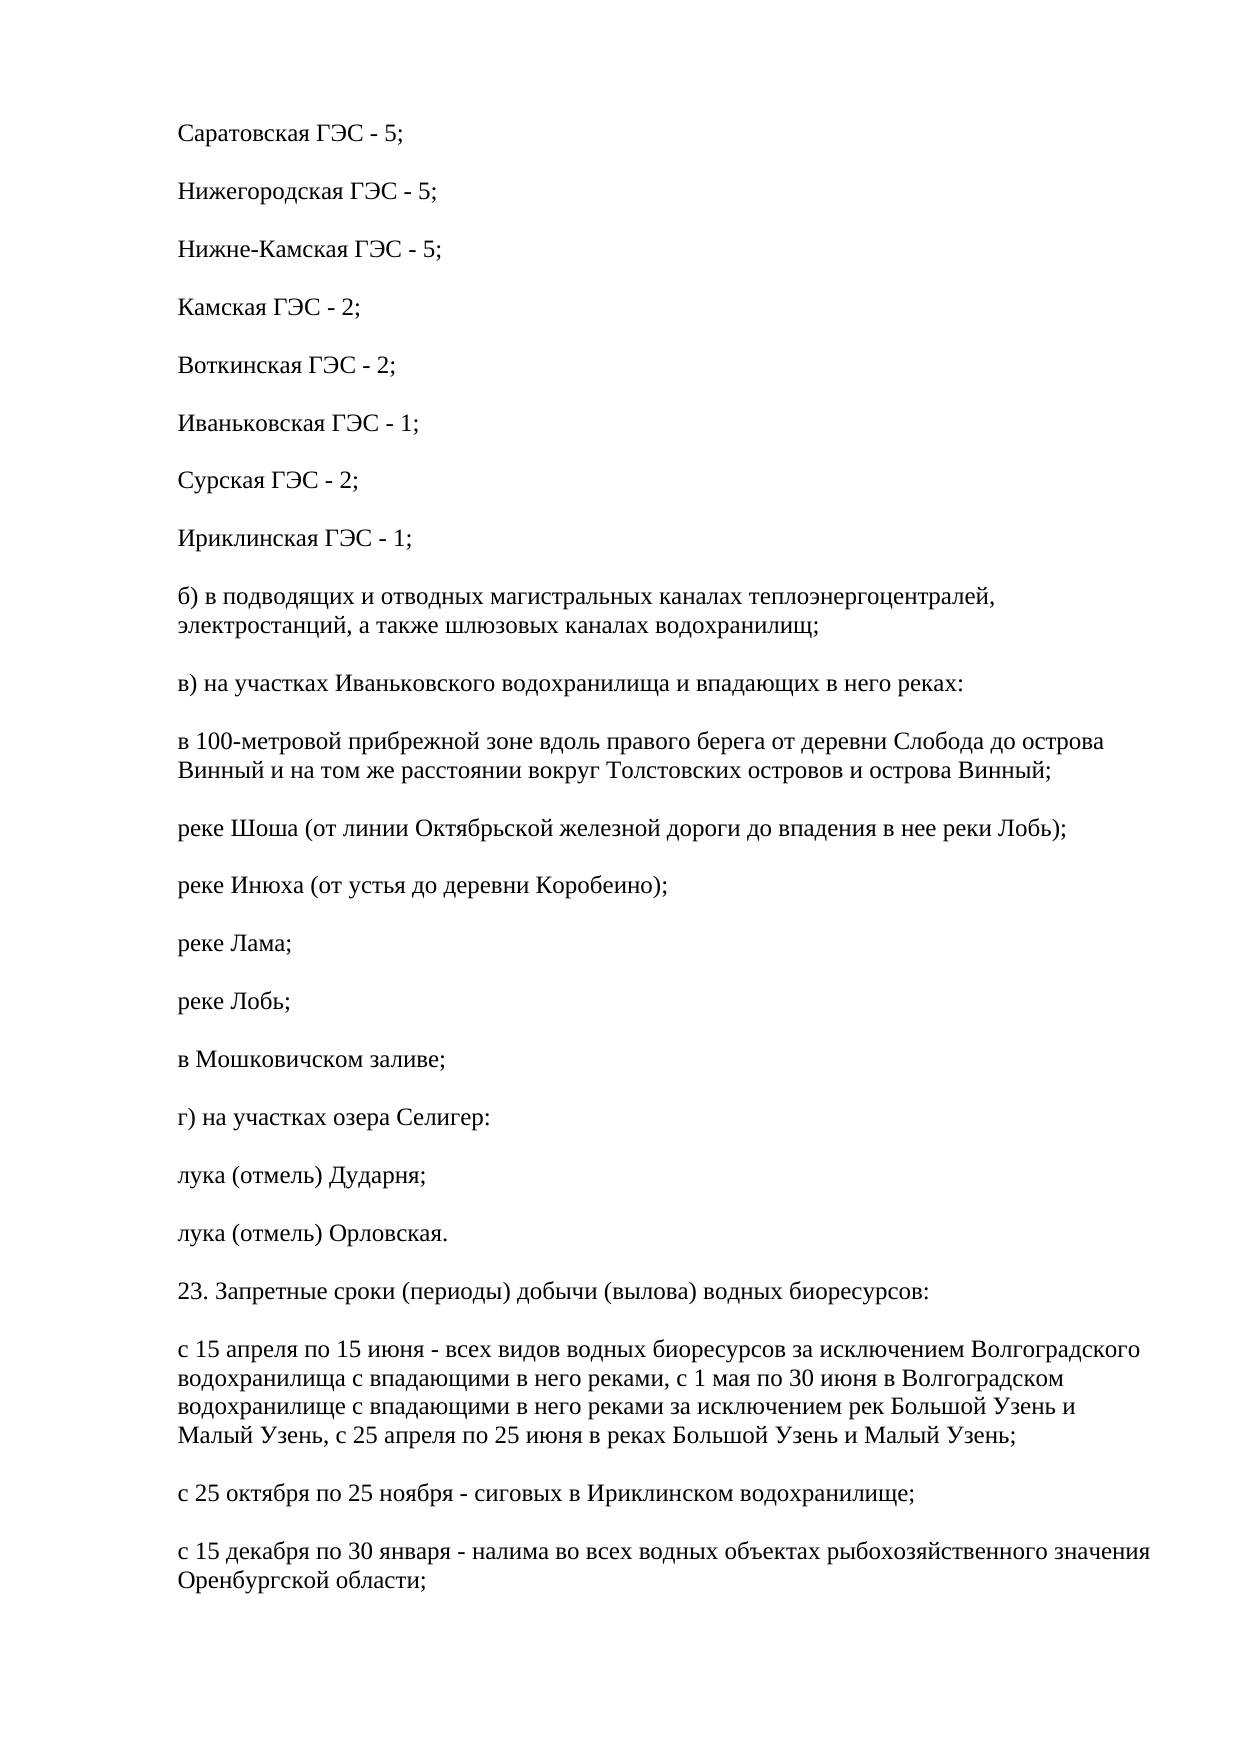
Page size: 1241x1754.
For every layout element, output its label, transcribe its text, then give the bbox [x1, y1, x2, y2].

text реке Шоша (от линии Октябрьской железной дороги до впадения в нее реки Лобь); [177, 813, 1152, 841]
text лука (отмель) Дударня; [177, 1160, 1152, 1189]
text Нижне-Камская ГЭС - 5; [177, 234, 1152, 263]
text Саратовская ГЭС - 5; [177, 118, 1152, 147]
text с 15 апреля по 15 июня - всех видов водных биоресурсов за исключением Волгоградского водохранилища с впадающими в него реками, с 1 мая по 30 июня в Волгоградском водохранилище с впадающими в него реками за исключением рек Большой Узень и Малый Узень, с 25 апреля по 25 июня в реках Большой Узень и Малый Узень; [177, 1334, 1152, 1449]
text в Мошковичском заливе; [177, 1044, 1152, 1073]
text 23. Запретные сроки (периоды) добычи (вылова) водных биоресурсов: [177, 1276, 1152, 1305]
text в 100-метровой прибрежной зоне вдоль правого берега от деревни Слобода до острова Винный и на том же расстоянии вокруг Толстовских островов и острова Винный; [177, 726, 1152, 783]
text с 25 октября по 25 ноября - сиговых в Ириклинском водохранилище; [177, 1478, 1152, 1507]
text Сурская ГЭС - 2; [177, 466, 1152, 494]
text Иваньковская ГЭС - 1; [177, 408, 1152, 436]
text с 15 декабря по 30 января - налима во всех водных объектах рыбохозяйственного значения Оренбургской области; [177, 1536, 1152, 1593]
text в) на участках Иваньковского водохранилища и впадающих в него реках: [177, 668, 1152, 697]
text Нижегородская ГЭС - 5; [177, 176, 1152, 205]
text Камская ГЭС - 2; [177, 292, 1152, 321]
text Воткинская ГЭС - 2; [177, 350, 1152, 378]
text реке Инюха (от устья до деревни Коробеино); [177, 871, 1152, 899]
text реке Лама; [177, 928, 1152, 957]
text реке Лобь; [177, 986, 1152, 1015]
text б) в подводящих и отводных магистральных каналах теплоэнергоцентралей, электростанций, а также шлюзовых каналах водохранилищ; [177, 581, 1152, 639]
text лука (отмель) Орловская. [177, 1218, 1152, 1247]
text г) на участках озера Селигер: [177, 1102, 1152, 1131]
text Ириклинская ГЭС - 1; [177, 523, 1152, 552]
